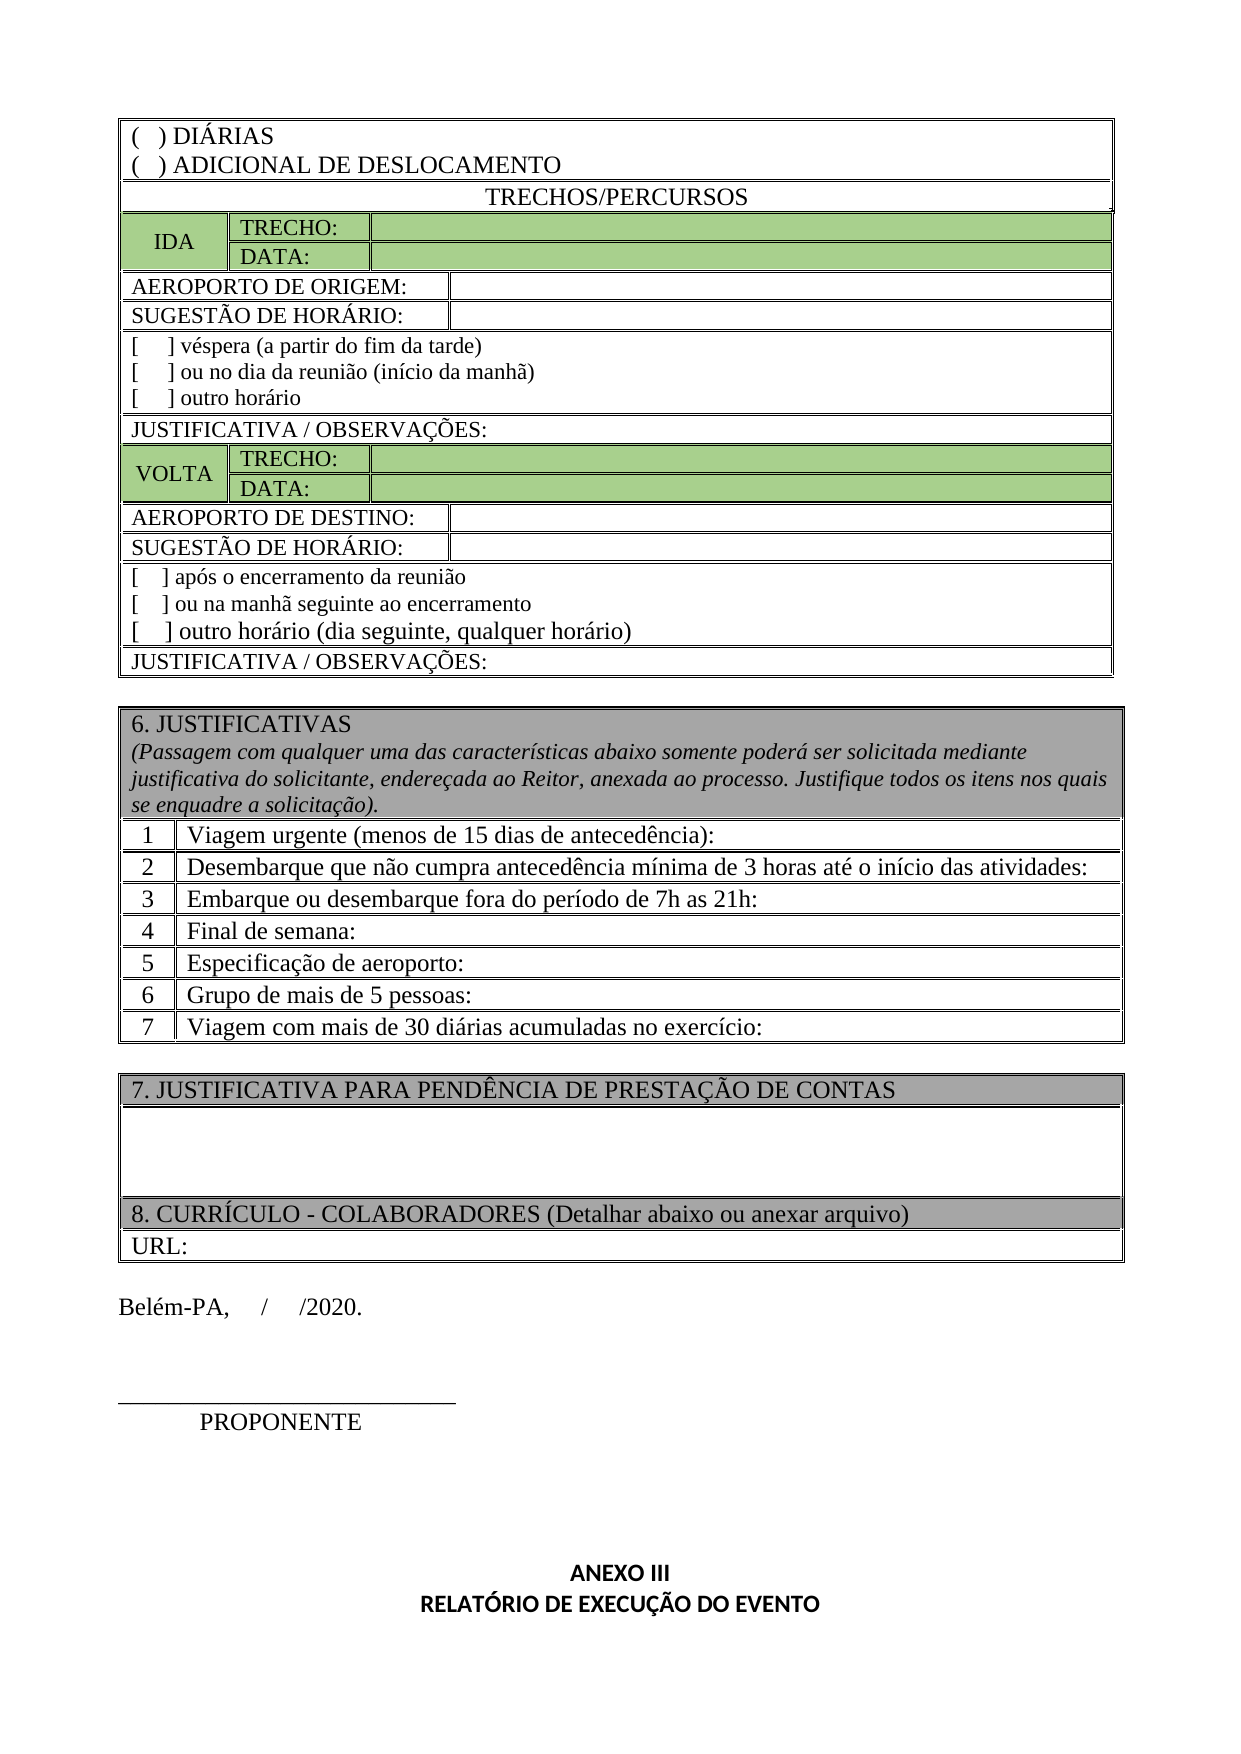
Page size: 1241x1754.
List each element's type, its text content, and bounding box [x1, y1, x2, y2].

text RELATÓRIO DE EXECUÇÃO DO EVENTO [118, 1588, 1122, 1619]
table_cell Grupo de mais de 5 pessoas: [177, 977, 1122, 1009]
table_header 7. JUSTIFICATIVA PARA PENDÊNCIA DE PRESTAÇÃO DE CONTAS [121, 1076, 1122, 1104]
table_cell [451, 273, 1111, 299]
table_cell SUGESTÃO DE HORÁRIO: [121, 531, 448, 560]
text ANEXO III [118, 1558, 1122, 1588]
table_cell DATA: [230, 475, 369, 501]
table_cell [372, 446, 1111, 472]
table_cell 8. CURRÍCULO - COLABORADORES (Detalhar abaixo ou anexar arquivo) [120, 1196, 1124, 1228]
table_cell AEROPORTO DE DESTINO: [121, 501, 448, 531]
table_cell TRECHO: [230, 214, 369, 240]
table_cell 6 [121, 977, 174, 1009]
table_cell JUSTIFICATIVA / OBSERVAÇÕES: [120, 645, 1112, 674]
table_cell [372, 243, 1111, 269]
table_cell AEROPORTO DE ORIGEM: [121, 270, 448, 299]
table_cell SUGESTÃO DE HORÁRIO: [120, 299, 449, 328]
table_cell 4 [120, 913, 175, 945]
table_cell URL: [120, 1228, 1124, 1260]
table_cell [451, 302, 1111, 328]
table_cell 5 [120, 945, 175, 977]
table_cell VOLTA [121, 443, 227, 501]
table_cell Final de semana: [175, 913, 1124, 945]
table_cell [120, 1104, 1124, 1196]
table_cell DATA: [230, 243, 369, 269]
table_cell Desembarque que não cumpra antecedência mínima de 3 horas até o início das atividades: [175, 849, 1124, 881]
table_cell JUSTIFICATIVA / OBSERVAÇÕES: [120, 413, 1112, 442]
text PROPONENTE [118, 1407, 1122, 1436]
text ___________________________ [118, 1378, 1122, 1407]
table_cell [372, 475, 1111, 501]
table_cell [ ] véspera (a partir do fim da tarde) [ ] ou no dia da reunião (início da manhã) [ ] outro horário [121, 329, 1111, 413]
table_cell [121, 121, 1112, 179]
table_cell 3 [120, 881, 175, 913]
table_cell Especificação de aeroporto: [175, 945, 1124, 977]
table_cell [ ] após o encerramento da reunião [ ] ou na manhã seguinte ao encerramento [ ] outro horário (dia seguinte, qualquer horário) [120, 560, 1112, 645]
table_cell Embarque ou desembarque fora do período de 7h as 21h: [175, 881, 1124, 913]
table_cell [372, 214, 1111, 240]
table_cell 7 [121, 1009, 175, 1041]
table_cell TRECHOS/PERCURSOS [121, 179, 1112, 211]
table_cell Viagem urgente (menos de 15 dias de antecedência): [177, 818, 1122, 849]
table_cell [451, 505, 1111, 531]
table_cell [451, 534, 1111, 560]
text Belém-PA, / /2020. [118, 1292, 1122, 1321]
table_header 6. JUSTIFICATIVAS (Passagem com qualquer uma das características abaixo somente poderá ser solicitada mediante justificativa do solicitante, endereçada ao Reitor, anexada ao processo. Justifique todos os itens nos quais se enquadre a solicitação). [121, 710, 1122, 817]
table_cell IDA [121, 211, 227, 269]
table_cell 1 [121, 818, 174, 849]
table_cell TRECHO: [230, 446, 369, 472]
table_cell 2 [120, 849, 175, 881]
table_cell Viagem com mais de 30 diárias acumuladas no exercício: [175, 1009, 1122, 1041]
